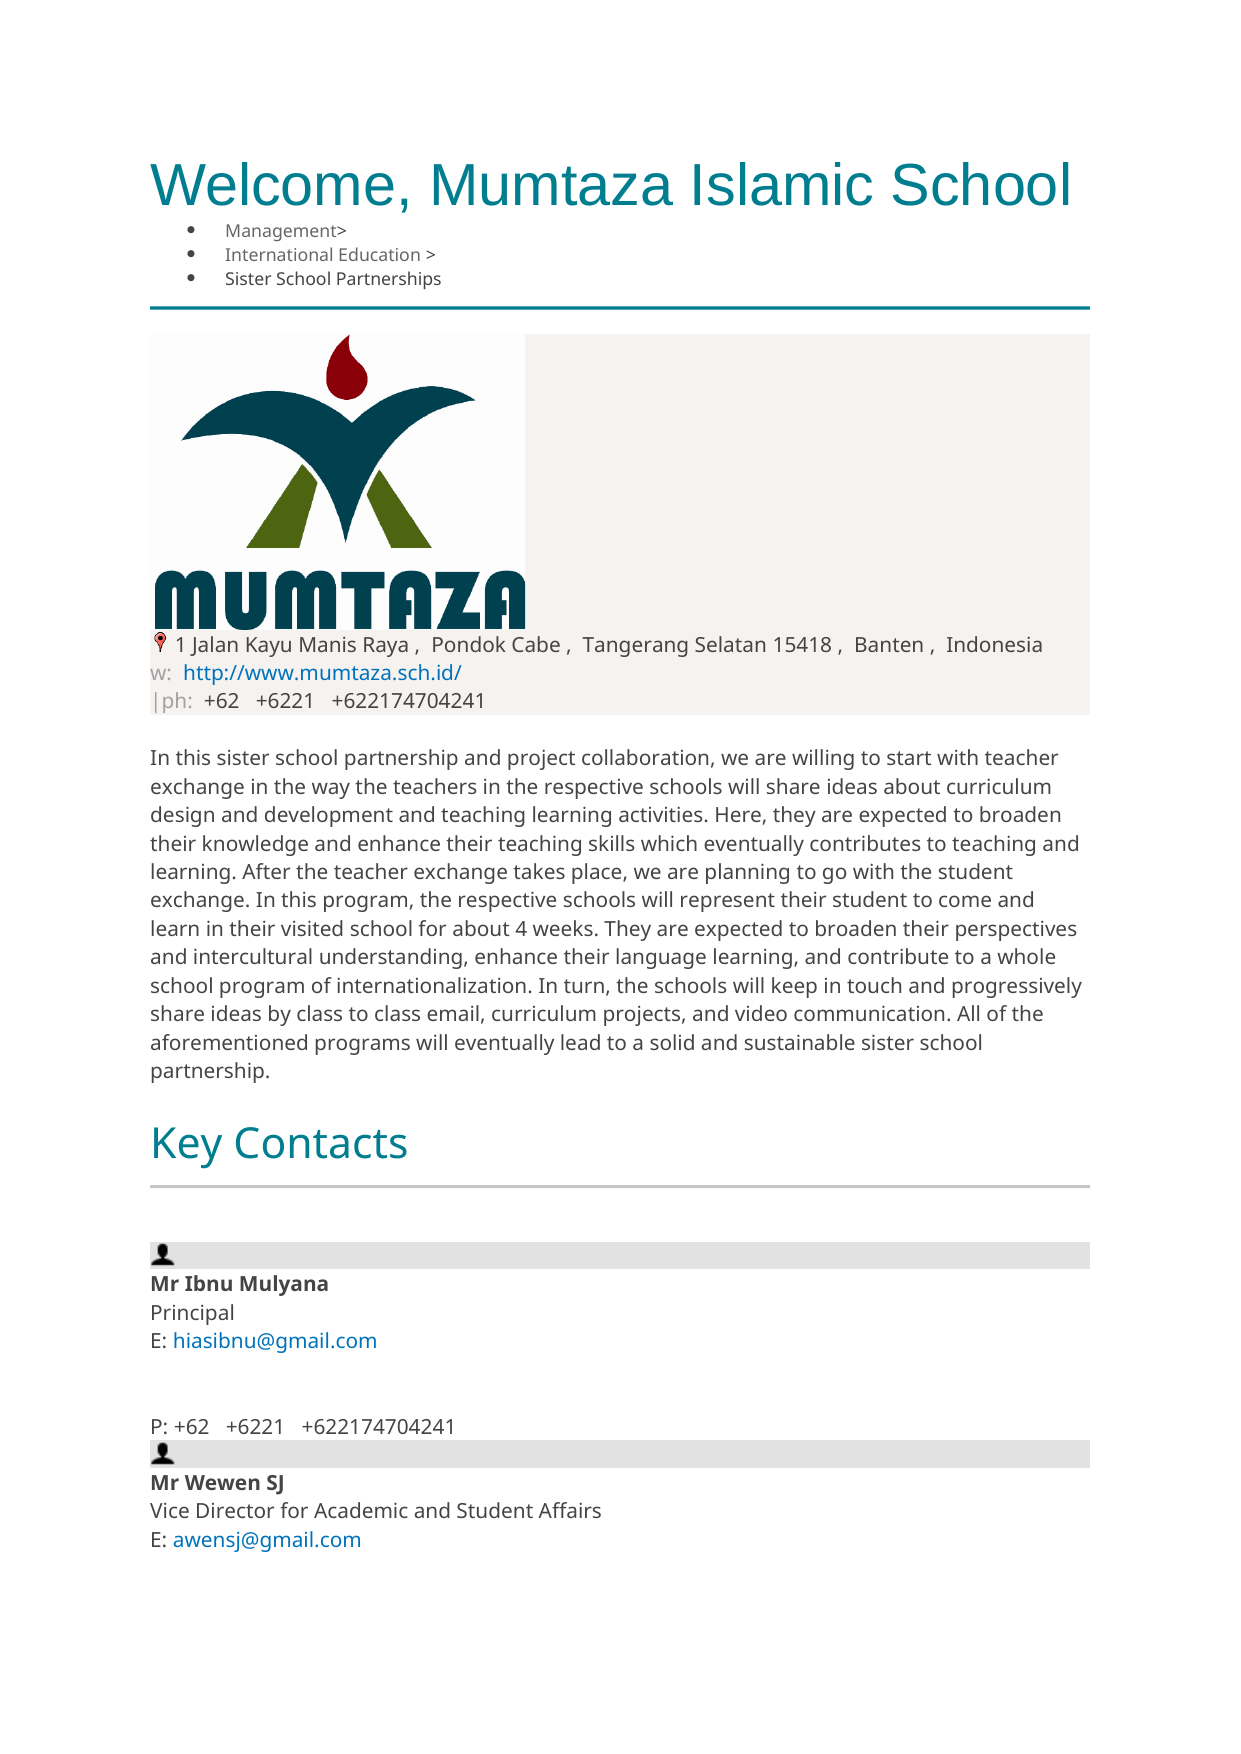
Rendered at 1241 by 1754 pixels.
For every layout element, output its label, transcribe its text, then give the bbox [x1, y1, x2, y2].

picture [150, 334, 525, 630]
list Sister School Partnerships [187, 267, 1090, 291]
text |ph: +62 +6221 +622174704241 [150, 687, 1090, 715]
text 1 Jalan Kayu Manis Raya , Pondok Cabe , Tangerang Selatan 15418 , Banten , Indonesia [150, 630, 1090, 658]
text E: awensj@gmail.com [150, 1525, 1090, 1553]
text E: hiasibnu@gmail.com [150, 1326, 1090, 1355]
text Mr Wewen SJ Vice Director for Academic and Student Affairs [150, 1468, 1090, 1525]
list International Education > [187, 242, 1090, 267]
text Key Contacts [150, 1113, 1090, 1171]
picture [150, 1241, 176, 1267]
text P: +62 +6221 +622174704241 [150, 1383, 1090, 1440]
text w: http://www.mumtaza.sch.id/ [150, 658, 1090, 687]
text Welcome, Mumtaza Islamic School [150, 150, 1090, 218]
list Management> [187, 218, 1090, 242]
picture [150, 1440, 176, 1466]
text Mr Ibnu Mulyana Principal [150, 1269, 1090, 1326]
text In this sister school partnership and project collaboration, we are willing to start with teacher exchange in the way the teachers in the respective schools will share ideas about curriculum design and development and teaching learning activities. Here, they are expected to broaden their knowledge and enhance their teaching skills which eventually contributes to teaching and learning. After the teacher exchange takes place, we are planning to go with the student exchange. In this program, the respective schools will represent their student to come and learn in their visited school for about 4 weeks. They are expected to broaden their perspectives and intercultural understanding, enhance their language learning, and contribute to a whole school program of internationalization. In turn, the schools will keep in touch and progressively share ideas by class to class email, curriculum projects, and video communication. All of the aforementioned programs will eventually lead to a solid and sustainable sister school partnership. [150, 743, 1090, 1085]
picture [150, 632, 170, 652]
